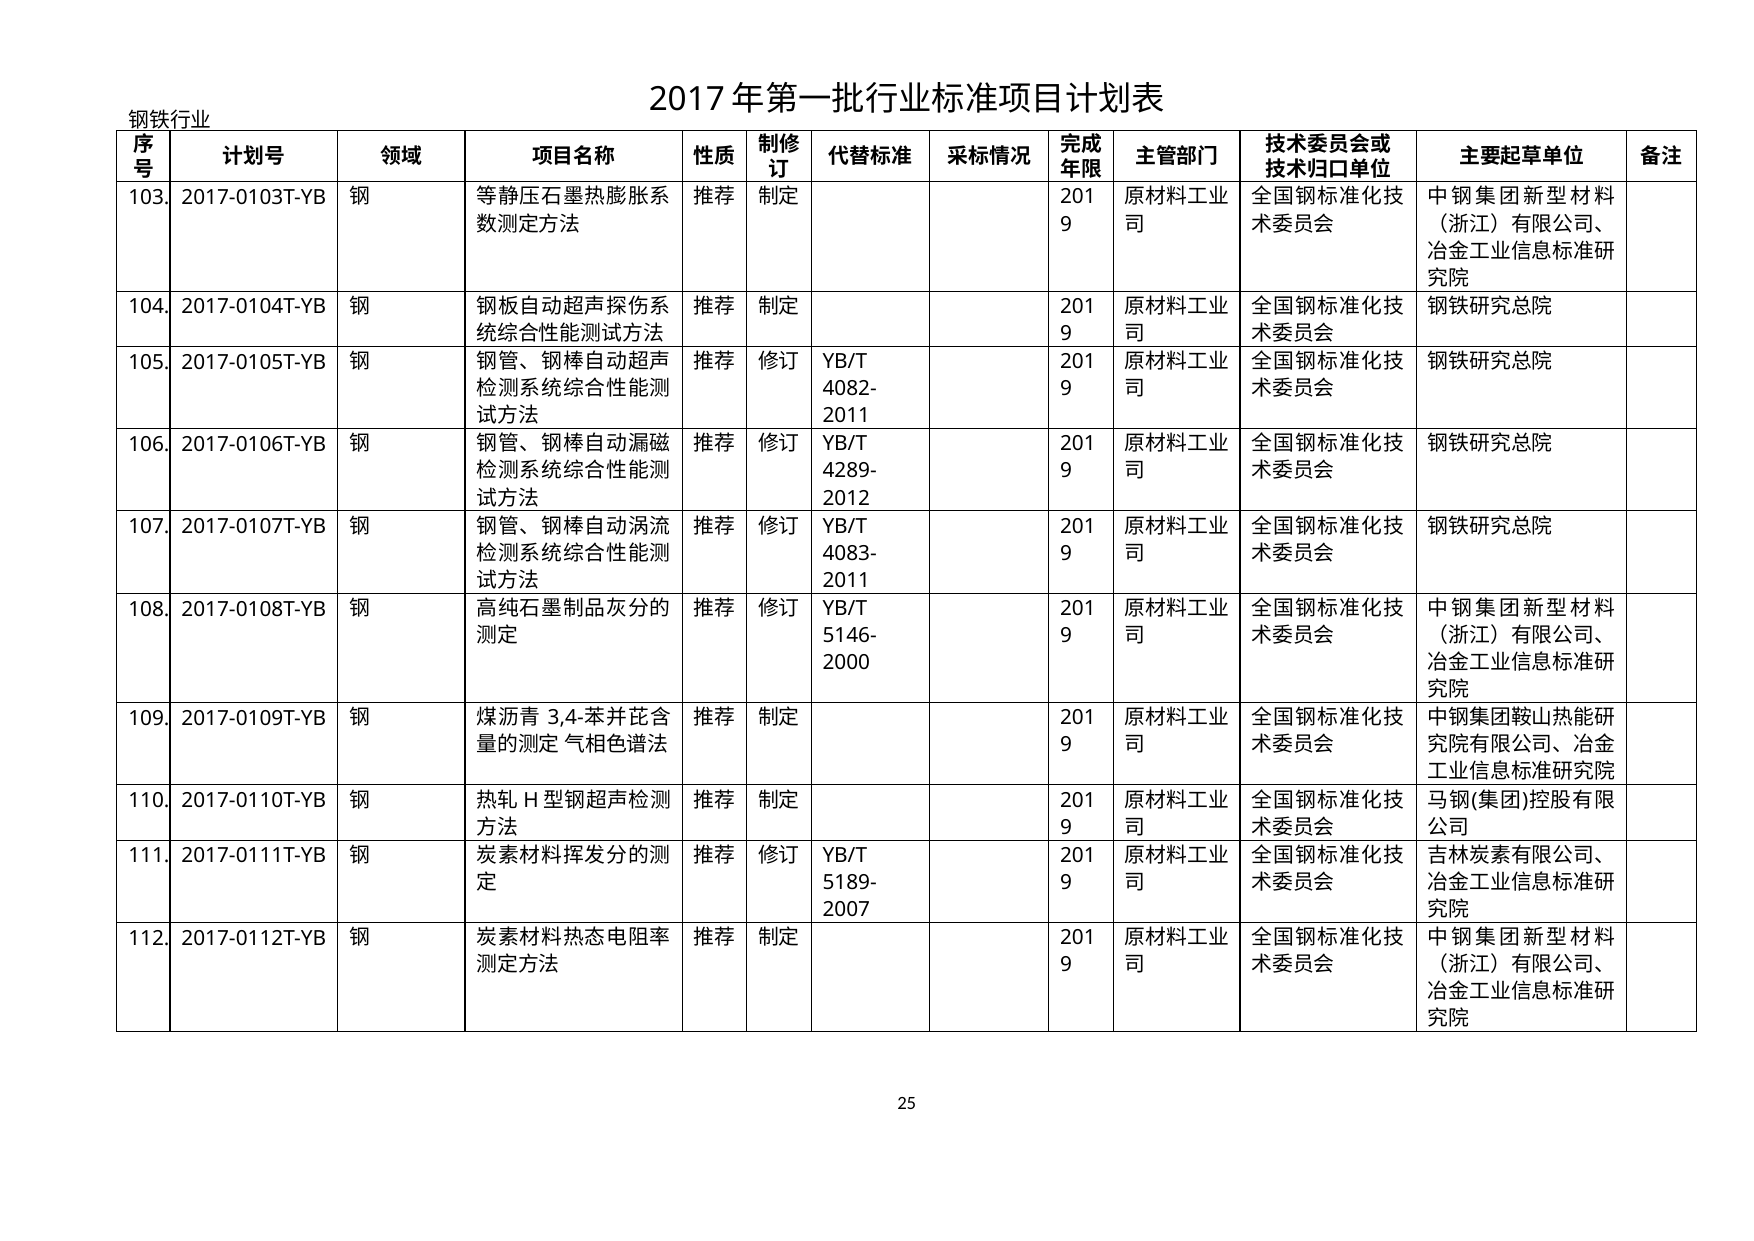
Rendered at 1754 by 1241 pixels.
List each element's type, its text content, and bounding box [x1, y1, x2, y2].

table_cell 全国钢标准化技术委员会 [1241, 841, 1416, 922]
table_cell 钢管、钢棒自动超声检测系统综合性能测试方法 [466, 347, 682, 428]
table_cell 原材料工业司 [1114, 292, 1239, 346]
table_cell 钢 [338, 594, 464, 702]
table_cell 钢 [338, 511, 464, 593]
table_cell 备注 [1627, 131, 1696, 181]
table_cell 马钢(集团)控股有限公司 [1417, 785, 1626, 839]
table_cell 2019 [1049, 594, 1113, 702]
table_cell 全国钢标准化技术委员会 [1241, 511, 1416, 593]
table_cell [1627, 182, 1696, 291]
table_cell [930, 292, 1048, 346]
table_cell 2017-0105T-YB [171, 347, 337, 428]
table_cell 高纯石墨制品灰分的测定 [466, 594, 682, 702]
table_cell 2019 [1049, 703, 1113, 784]
table_cell 全国钢标准化技术委员会 [1241, 292, 1416, 346]
table_cell [117, 594, 169, 702]
table_cell 序号 [117, 131, 169, 181]
table_cell 全国钢标准化技术委员会 [1241, 703, 1416, 784]
table_cell 2017-0106T-YB [171, 429, 337, 510]
table_cell 2017-0108T-YB [171, 594, 337, 702]
table_cell [1627, 511, 1696, 593]
table_cell [812, 703, 929, 784]
table_cell 代替标准 [812, 131, 929, 181]
table_cell [930, 182, 1048, 291]
table_cell 技术委员会或 技术归口单位 [1241, 131, 1416, 181]
table_cell 中钢集团新型材料（浙江）有限公司、冶金工业信息标准研究院 [1417, 594, 1626, 702]
table_cell 制定 [747, 703, 811, 784]
table_cell 炭素材料热态电阻率测定方法 [466, 923, 682, 1031]
table_cell 钢 [338, 923, 464, 1031]
table_cell 原材料工业司 [1114, 511, 1239, 593]
table_cell 推荐 [683, 511, 746, 593]
table_cell 推荐 [683, 841, 746, 922]
table_cell 推荐 [683, 182, 746, 291]
table_cell 原材料工业司 [1114, 841, 1239, 922]
table_cell [117, 785, 169, 839]
table_cell [1627, 841, 1696, 922]
table_cell 钢管、钢棒自动漏磁检测系统综合性能测试方法 [466, 429, 682, 510]
table_cell [117, 923, 169, 1031]
table_cell 全国钢标准化技术委员会 [1241, 923, 1416, 1031]
table_cell YB/T 4082-2011 [812, 347, 929, 428]
table_cell 2019 [1049, 511, 1113, 593]
table_cell [117, 429, 169, 510]
table_cell 制修 订 [747, 131, 811, 181]
table_cell YB/T 5189-2007 [812, 841, 929, 922]
table_cell [1627, 785, 1696, 839]
table_cell YB/T 4289-2012 [812, 429, 929, 510]
table_cell 推荐 [683, 703, 746, 784]
table_cell 钢 [338, 182, 464, 291]
table_cell [1627, 347, 1696, 428]
table_cell 原材料工业司 [1114, 785, 1239, 839]
table_cell [930, 841, 1048, 922]
table_cell 全国钢标准化技术委员会 [1241, 182, 1416, 291]
table_cell 推荐 [683, 347, 746, 428]
table_cell [812, 785, 929, 839]
table_cell 制定 [747, 785, 811, 839]
table_cell 钢铁研究总院 [1417, 347, 1626, 428]
table_cell 2019 [1049, 347, 1113, 428]
table_cell 性质 [683, 131, 746, 181]
table_cell 全国钢标准化技术委员会 [1241, 785, 1416, 839]
table_cell [117, 841, 169, 922]
table_cell 吉林炭素有限公司、冶金工业信息标准研究院 [1417, 841, 1626, 922]
table_cell 钢 [338, 429, 464, 510]
table_cell 中钢集团鞍山热能研究院有限公司、冶金工业信息标准研究院 [1417, 703, 1626, 784]
table_cell 煤沥青 3,4-苯并芘含量的测定 气相色谱法 [466, 703, 682, 784]
table_cell 制定 [747, 923, 811, 1031]
table_cell [117, 703, 169, 784]
table_cell 修订 [747, 841, 811, 922]
table_cell 2019 [1049, 923, 1113, 1031]
table_cell 修订 [747, 429, 811, 510]
table_cell 钢板自动超声探伤系统综合性能测试方法 [466, 292, 682, 346]
table_cell [930, 347, 1048, 428]
table_cell 原材料工业司 [1114, 347, 1239, 428]
table_cell 修订 [747, 347, 811, 428]
table_cell 原材料工业司 [1114, 429, 1239, 510]
table_cell 钢铁研究总院 [1417, 429, 1626, 510]
table_cell [812, 182, 929, 291]
table_cell [117, 347, 169, 428]
table_cell 2017-0107T-YB [171, 511, 337, 593]
table_cell 推荐 [683, 594, 746, 702]
table_cell 2019 [1049, 841, 1113, 922]
table_cell 2019 [1049, 785, 1113, 839]
table_cell [1627, 703, 1696, 784]
table_cell [930, 429, 1048, 510]
table_cell [930, 511, 1048, 593]
table_cell [930, 703, 1048, 784]
table_cell 钢铁研究总院 [1417, 511, 1626, 593]
table_cell 推荐 [683, 429, 746, 510]
table_cell 2017-0109T-YB [171, 703, 337, 784]
table_cell 计划号 [171, 131, 337, 181]
table_cell 钢 [338, 703, 464, 784]
table_cell [930, 594, 1048, 702]
table_cell [117, 182, 169, 291]
table_cell 完成 年限 [1049, 131, 1113, 181]
table_cell 采标情况 [930, 131, 1048, 181]
table_cell [930, 923, 1048, 1031]
table_cell 钢 [338, 347, 464, 428]
table_cell 原材料工业司 [1114, 923, 1239, 1031]
table_cell 修订 [747, 511, 811, 593]
table_header 2017年第一批行业标准项目计划表 钢铁行业 [117, 91, 1696, 130]
table_cell [117, 511, 169, 593]
table_cell 原材料工业司 [1114, 594, 1239, 702]
table_cell YB/T 4083-2011 [812, 511, 929, 593]
table_cell 钢铁研究总院 [1417, 292, 1626, 346]
table_cell 2017-0112T-YB [171, 923, 337, 1031]
table_cell 中钢集团新型材料（浙江）有限公司、冶金工业信息标准研究院 [1417, 182, 1626, 291]
table_cell 制定 [747, 182, 811, 291]
table_cell 钢 [338, 841, 464, 922]
table_cell 炭素材料挥发分的测定 [466, 841, 682, 922]
table_cell 钢 [338, 292, 464, 346]
table_cell 原材料工业司 [1114, 703, 1239, 784]
table_cell 修订 [747, 594, 811, 702]
table_cell 中钢集团新型材料（浙江）有限公司、冶金工业信息标准研究院 [1417, 923, 1626, 1031]
table_cell 领域 [338, 131, 464, 181]
table_cell YB/T 5146-2000 [812, 594, 929, 702]
table_cell 2019 [1049, 182, 1113, 291]
table_cell 2017-0104T-YB [171, 292, 337, 346]
table_cell 主管部门 [1114, 131, 1239, 181]
table_cell 2019 [1049, 292, 1113, 346]
table_cell 推荐 [683, 292, 746, 346]
table_cell [812, 292, 929, 346]
table_cell [930, 785, 1048, 839]
table_cell 推荐 [683, 923, 746, 1031]
table_cell 2017-0110T-YB [171, 785, 337, 839]
table_cell 主要起草单位 [1417, 131, 1626, 181]
table_cell [1627, 923, 1696, 1031]
table_cell 2019 [1049, 429, 1113, 510]
table_cell [812, 923, 929, 1031]
table_cell [1627, 292, 1696, 346]
table_cell 等静压石墨热膨胀系数测定方法 [466, 182, 682, 291]
table_cell 全国钢标准化技术委员会 [1241, 594, 1416, 702]
table_cell 项目名称 [466, 131, 682, 181]
table_cell [1627, 429, 1696, 510]
table_cell 2017-0111T-YB [171, 841, 337, 922]
table_cell 热轧H型钢超声检测方法 [466, 785, 682, 839]
table_cell [1627, 594, 1696, 702]
table_cell 原材料工业司 [1114, 182, 1239, 291]
table_cell 钢 [338, 785, 464, 839]
table_cell 钢管、钢棒自动涡流检测系统综合性能测试方法 [466, 511, 682, 593]
table_cell 全国钢标准化技术委员会 [1241, 429, 1416, 510]
table_cell 全国钢标准化技术委员会 [1241, 347, 1416, 428]
table_cell 制定 [747, 292, 811, 346]
table_cell 2017-0103T-YB [171, 182, 337, 291]
table_cell [117, 292, 169, 346]
table_cell 推荐 [683, 785, 746, 839]
